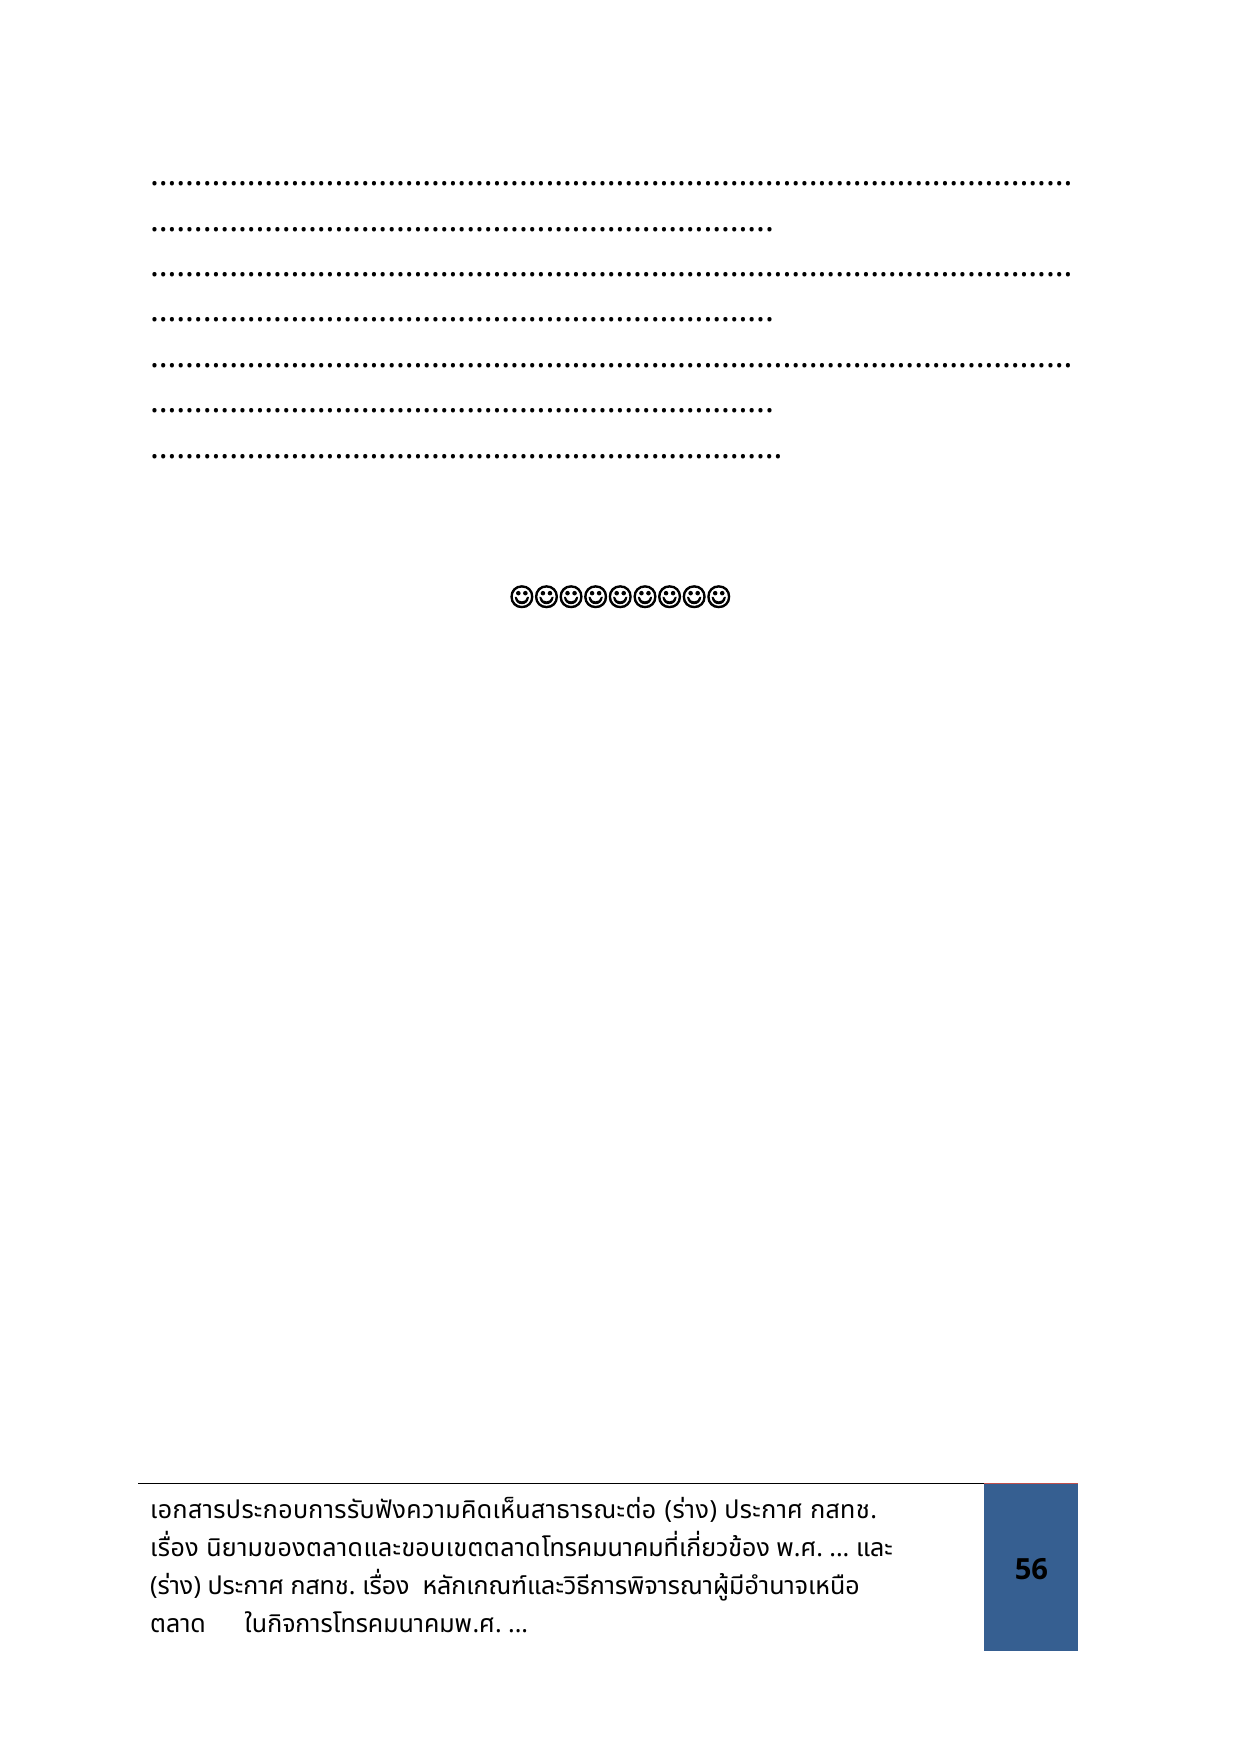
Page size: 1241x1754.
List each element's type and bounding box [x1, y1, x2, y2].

text [150, 150, 1090, 468]
